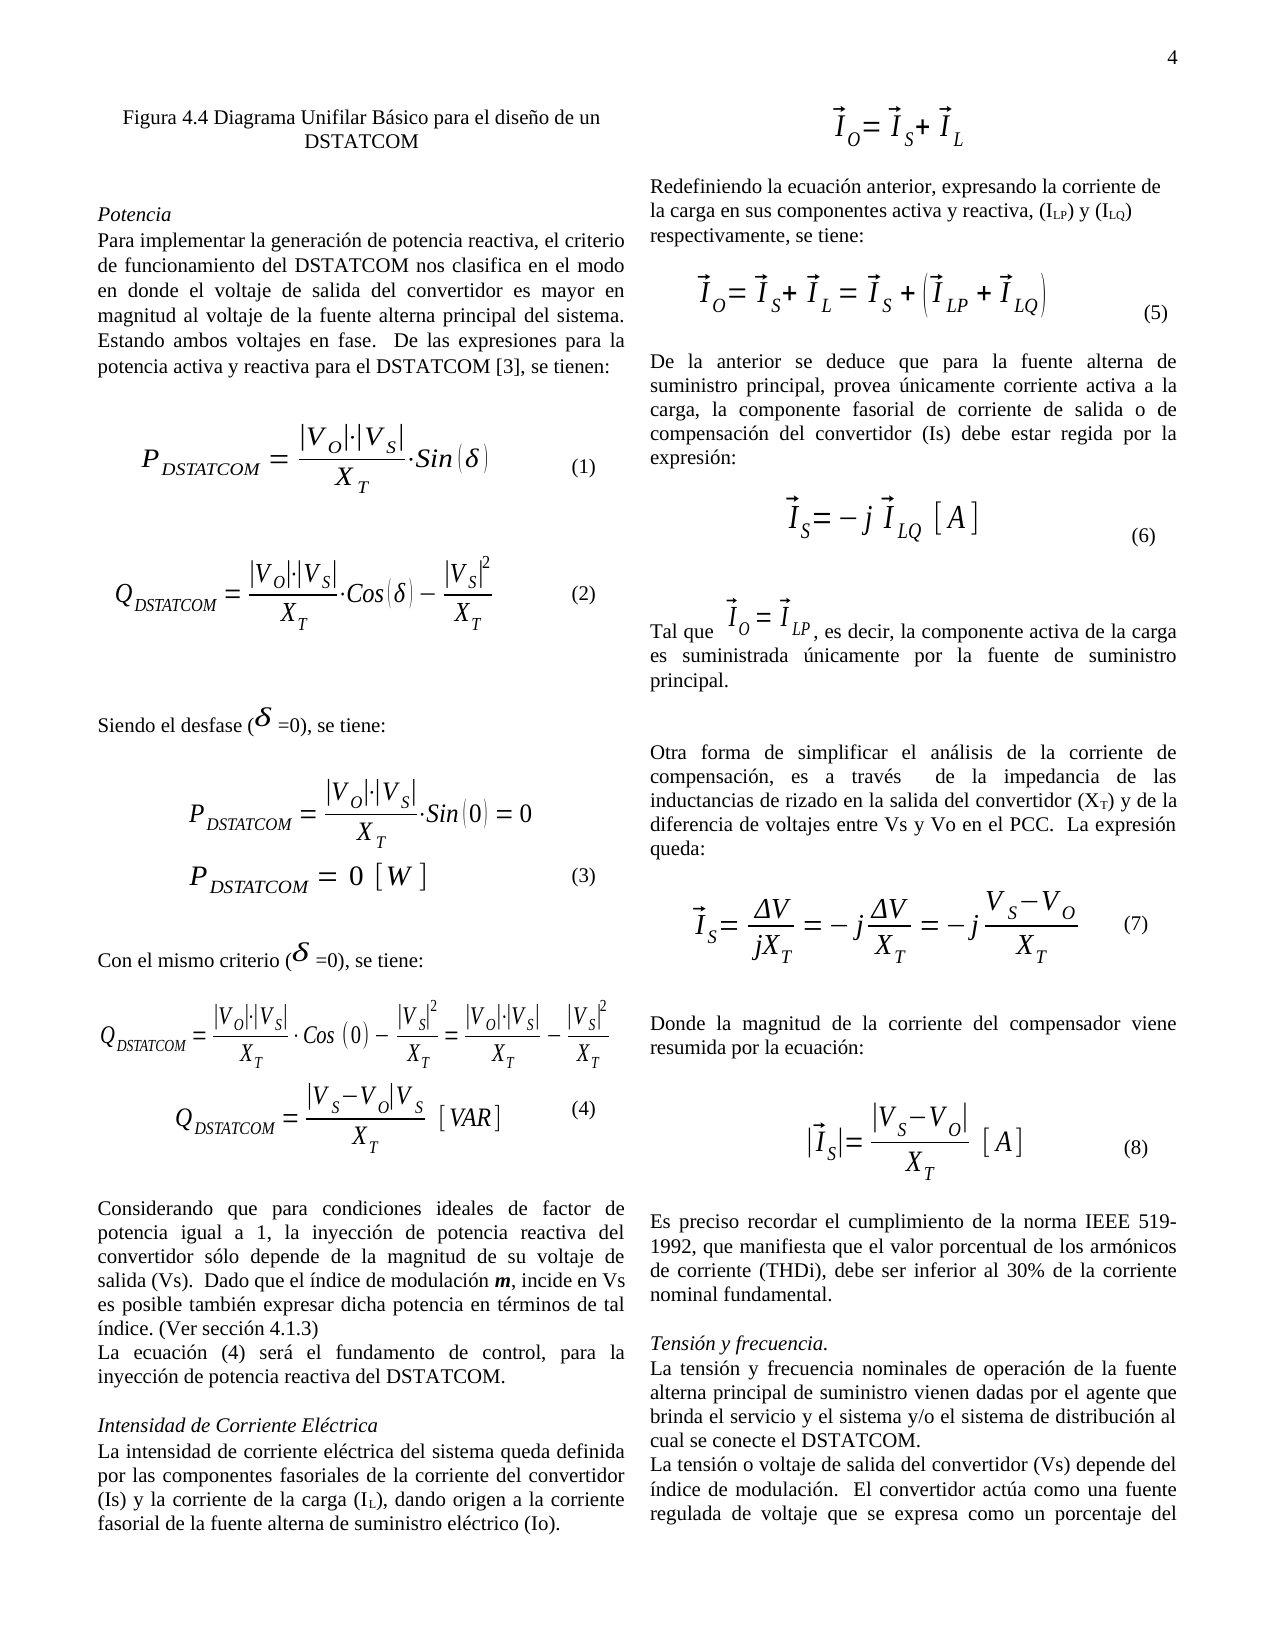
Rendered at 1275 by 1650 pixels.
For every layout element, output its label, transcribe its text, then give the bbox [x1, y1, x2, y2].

text (4) [97, 1096, 625, 1120]
text (7) [650, 910, 1177, 934]
text Redefiniendo la ecuación anterior, expresando la corriente de la carga en sus componentes activa y reactiva, (ILP) y (ILQ) respectivamente, se tiene: [650, 174, 1177, 247]
text Considerando que para condiciones ideales de factor de potencia igual a 1, la inyección de potencia reactiva del convertidor sólo depende de la magnitud de su voltaje de salida (Vs). Dado que el índice de modulación m, incide en Vs es posible también expresar dicha potencia en términos de tal índice. (Ver sección 4.1.3) [97, 1196, 625, 1340]
text (3) [378, 863, 423, 887]
text Donde la magnitud de la corriente del compensador viene resumida por la ecuación: [650, 1011, 1177, 1059]
text Intensidad de Corriente Eléctrica [97, 1413, 625, 1437]
text (6) [650, 494, 1177, 547]
text Para implementar la generación de potencia reactiva, el criterio de funcionamiento del DSTATCOM nos clasifica en el modo en donde el voltaje de salida del convertidor es mayor en magnitud al voltaje de la fuente alterna principal del sistema. Estando ambos voltajes en fase. De las expresiones para la potencia activa y reactiva para el DSTATCOM [3], se tienen: [97, 228, 625, 378]
text De la anterior se deduce que para la fuente alterna de suministro principal, provea únicamente corriente activa a la carga, la componente fasorial de corriente de salida o de compensación del convertidor (Is) debe estar regida por la expresión: [650, 349, 1177, 469]
text La tensión y frecuencia nominales de operación de la fuente alterna principal de suministro vienen dadas por el agente que brinda el servicio y el sistema y/o el sistema de distribución al cual se conecte el DSTATCOM. [650, 1356, 1177, 1452]
text Con el mismo criterio (=0), se tiene: [97, 938, 625, 972]
text (1) [97, 454, 625, 478]
text (5) [650, 271, 1177, 324]
text Es preciso recordar el cumplimiento de la norma IEEE 519-1992, que manifiesta que el valor porcentual de los armónicos de corriente (THDi), debe ser inferior al 30% de la corriente nominal fundamental. [650, 1209, 1177, 1306]
text (3) [424, 863, 625, 887]
text (2) [389, 581, 625, 604]
text Otra forma de simplificar el análisis de la corriente de compensación, es a través de la impedancia de las inductancias de rizado en la salida del convertidor (XT) y de la diferencia de voltajes entre Vs y Vo en el PCC. La expresión queda: [650, 740, 1177, 860]
text (8) [650, 1135, 1177, 1159]
text La intensidad de corriente eléctrica del sistema queda definida por las componentes fasoriales de la corriente del convertidor (Is) y la corriente de la carga (IL), dando origen a la corriente fasorial de la fuente alterna de suministro eléctrico (Io). [97, 1438, 625, 1535]
text Figura 4.4 Diagrama Unifilar Básico para el diseño de un DSTATCOM [97, 105, 625, 153]
text (2) [97, 581, 388, 604]
text La ecuación (4) será el fundamento de control, para la inyección de potencia reactiva del DSTATCOM. [97, 1340, 625, 1388]
text Potencia [97, 202, 625, 226]
text Tal que , es decir, la componente activa de la carga es suministrada únicamente por la fuente de suministro principal. [650, 597, 1177, 692]
text Tensión y frecuencia. [650, 1331, 1177, 1355]
text Siendo el desfase (=0), se tiene: [97, 703, 625, 737]
text (3) [97, 863, 376, 887]
